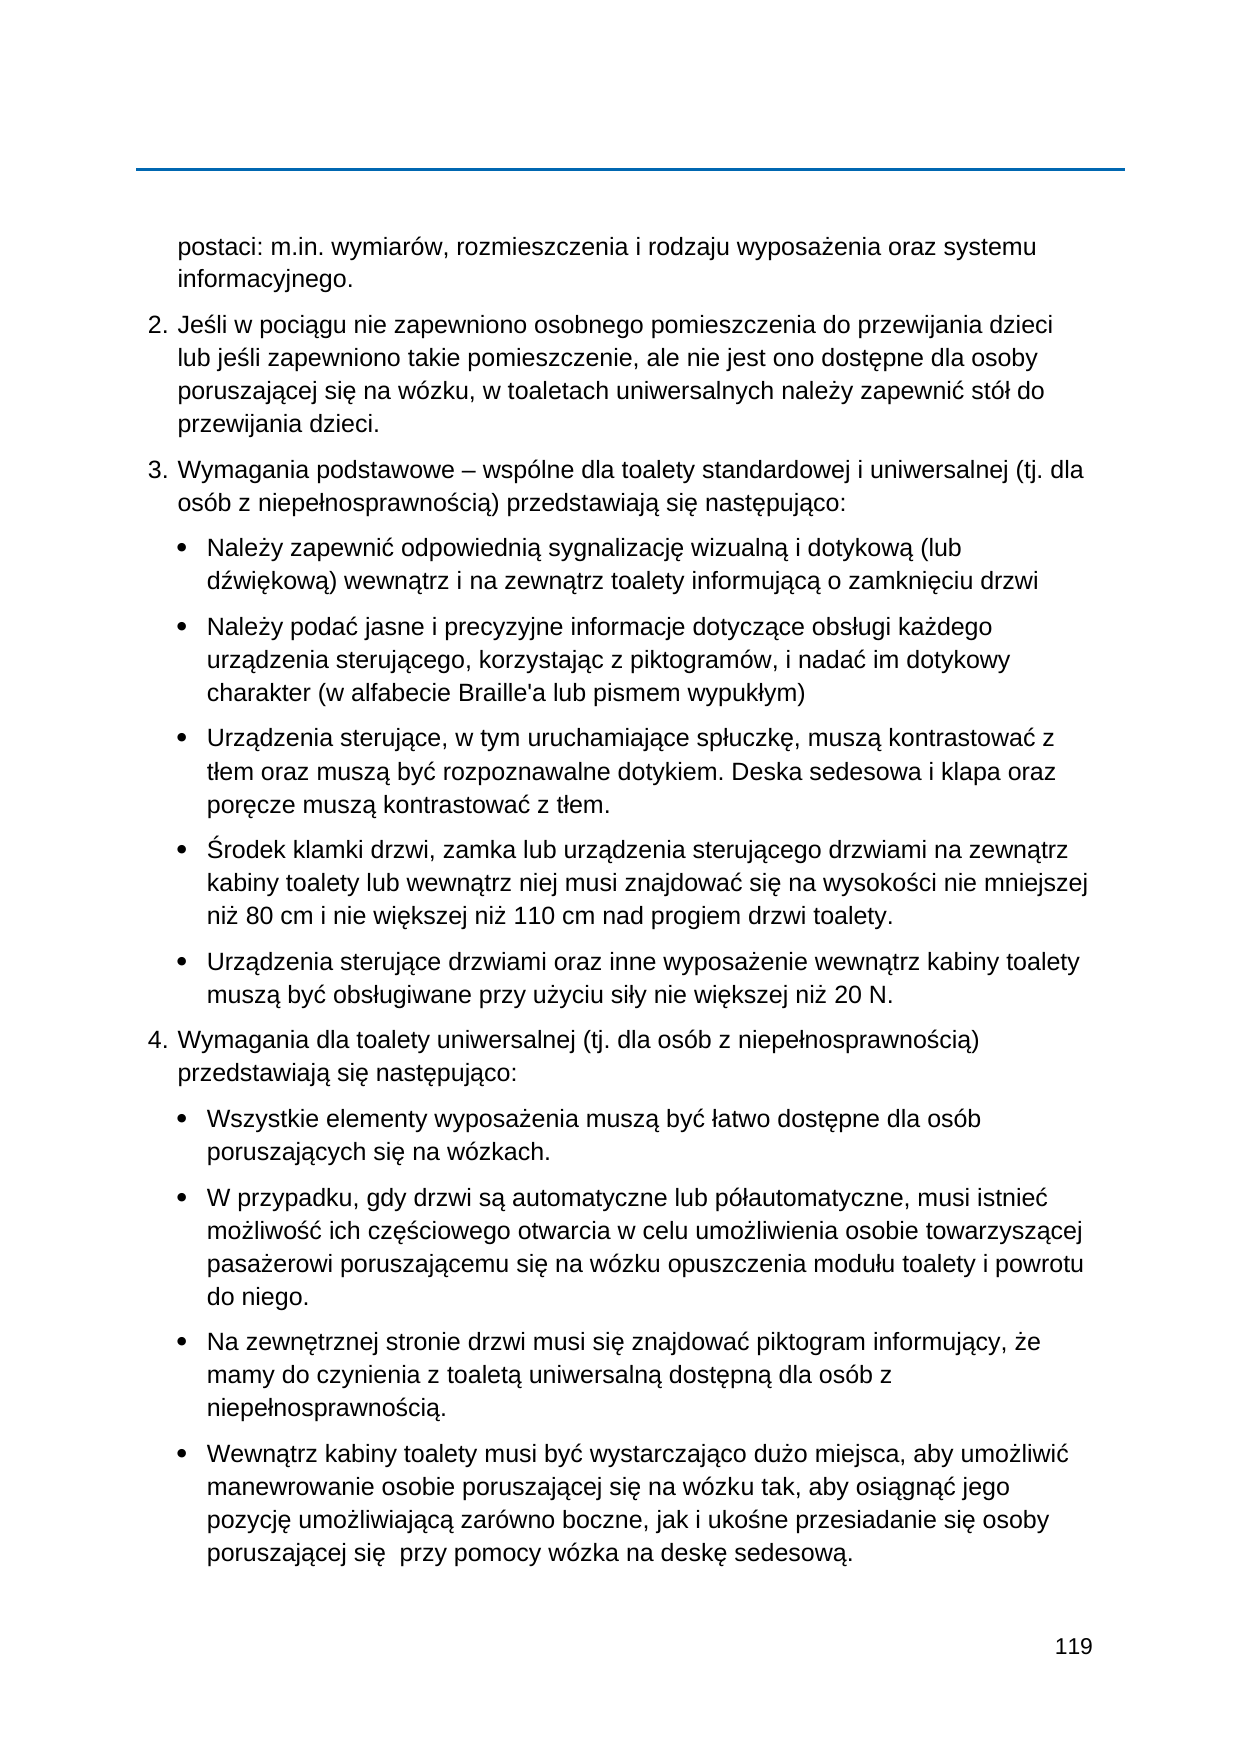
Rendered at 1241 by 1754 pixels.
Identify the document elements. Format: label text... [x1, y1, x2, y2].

list Środek klamki drzwi, zamka lub urządzenia sterującego drzwiami na zewnątrz kabiny toalety lub wewnątrz niej musi znajdować się na wysokości nie mniejszej niż 80 cm i nie większej niż 110 cm nad progiem drzwi toalety. [177, 835, 1093, 930]
list Wymagania dla toalety uniwersalnej (tj. dla osób z niepełnosprawnością) przedstawiają się następująco: [148, 1025, 1093, 1087]
list Należy podać jasne i precyzyjne informacje dotyczące obsługi każdego urządzenia sterującego, korzystając z piktogramów, i nadać im dotykowy charakter (w alfabecie Braille'a lub pismem wypukłym) [177, 612, 1093, 707]
list Wszystkie elementy wyposażenia muszą być łatwo dostępne dla osób poruszających się na wózkach. [177, 1104, 1093, 1166]
list W przypadku, gdy drzwi są automatyczne lub półautomatyczne, musi istnieć możliwość ich częściowego otwarcia w celu umożliwienia osobie towarzyszącej pasażerowi poruszającemu się na wózku opuszczenia modułu toalety i powrotu do niego. [177, 1183, 1093, 1311]
list Wymagania podstawowe – wspólne dla toalety standardowej i uniwersalnej (tj. dla osób z niepełnosprawnością) przedstawiają się następująco: [148, 454, 1093, 516]
list Jeśli w pociągu nie zapewniono osobnego pomieszczenia do przewijania dzieci lub jeśli zapewniono takie pomieszczenie, ale nie jest ono dostępne dla osoby poruszającej się na wózku, w toaletach uniwersalnych należy zapewnić stół do przewijania dzieci. [148, 310, 1093, 438]
list Należy zapewnić odpowiednią sygnalizację wizualną i dotykową (lub dźwiękową) wewnątrz i na zewnątrz toalety informującą o zamknięciu drzwi [177, 533, 1093, 595]
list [148, 231, 1093, 293]
list Urządzenia sterujące drzwiami oraz inne wyposażenie wewnątrz kabiny toalety muszą być obsługiwane przy użyciu siły nie większej niż 20 N. [177, 947, 1093, 1009]
list Wewnątrz kabiny toalety musi być wystarczająco dużo miejsca, aby umożliwić manewrowanie osobie poruszającej się na wózku tak, aby osiągnąć jego pozycję umożliwiającą zarówno boczne, jak i ukośne przesiadanie się osoby poruszającej się przy pomocy wózka na deskę sedesową. [177, 1439, 1093, 1567]
list Urządzenia sterujące, w tym uruchamiające spłuczkę, muszą kontrastować z tłem oraz muszą być rozpoznawalne dotykiem. Deska sedesowa i klapa oraz poręcze muszą kontrastować z tłem. [177, 723, 1093, 818]
list Na zewnętrznej stronie drzwi musi się znajdować piktogram informujący, że mamy do czynienia z toaletą uniwersalną dostępną dla osób z niepełnosprawnością. [177, 1327, 1093, 1422]
